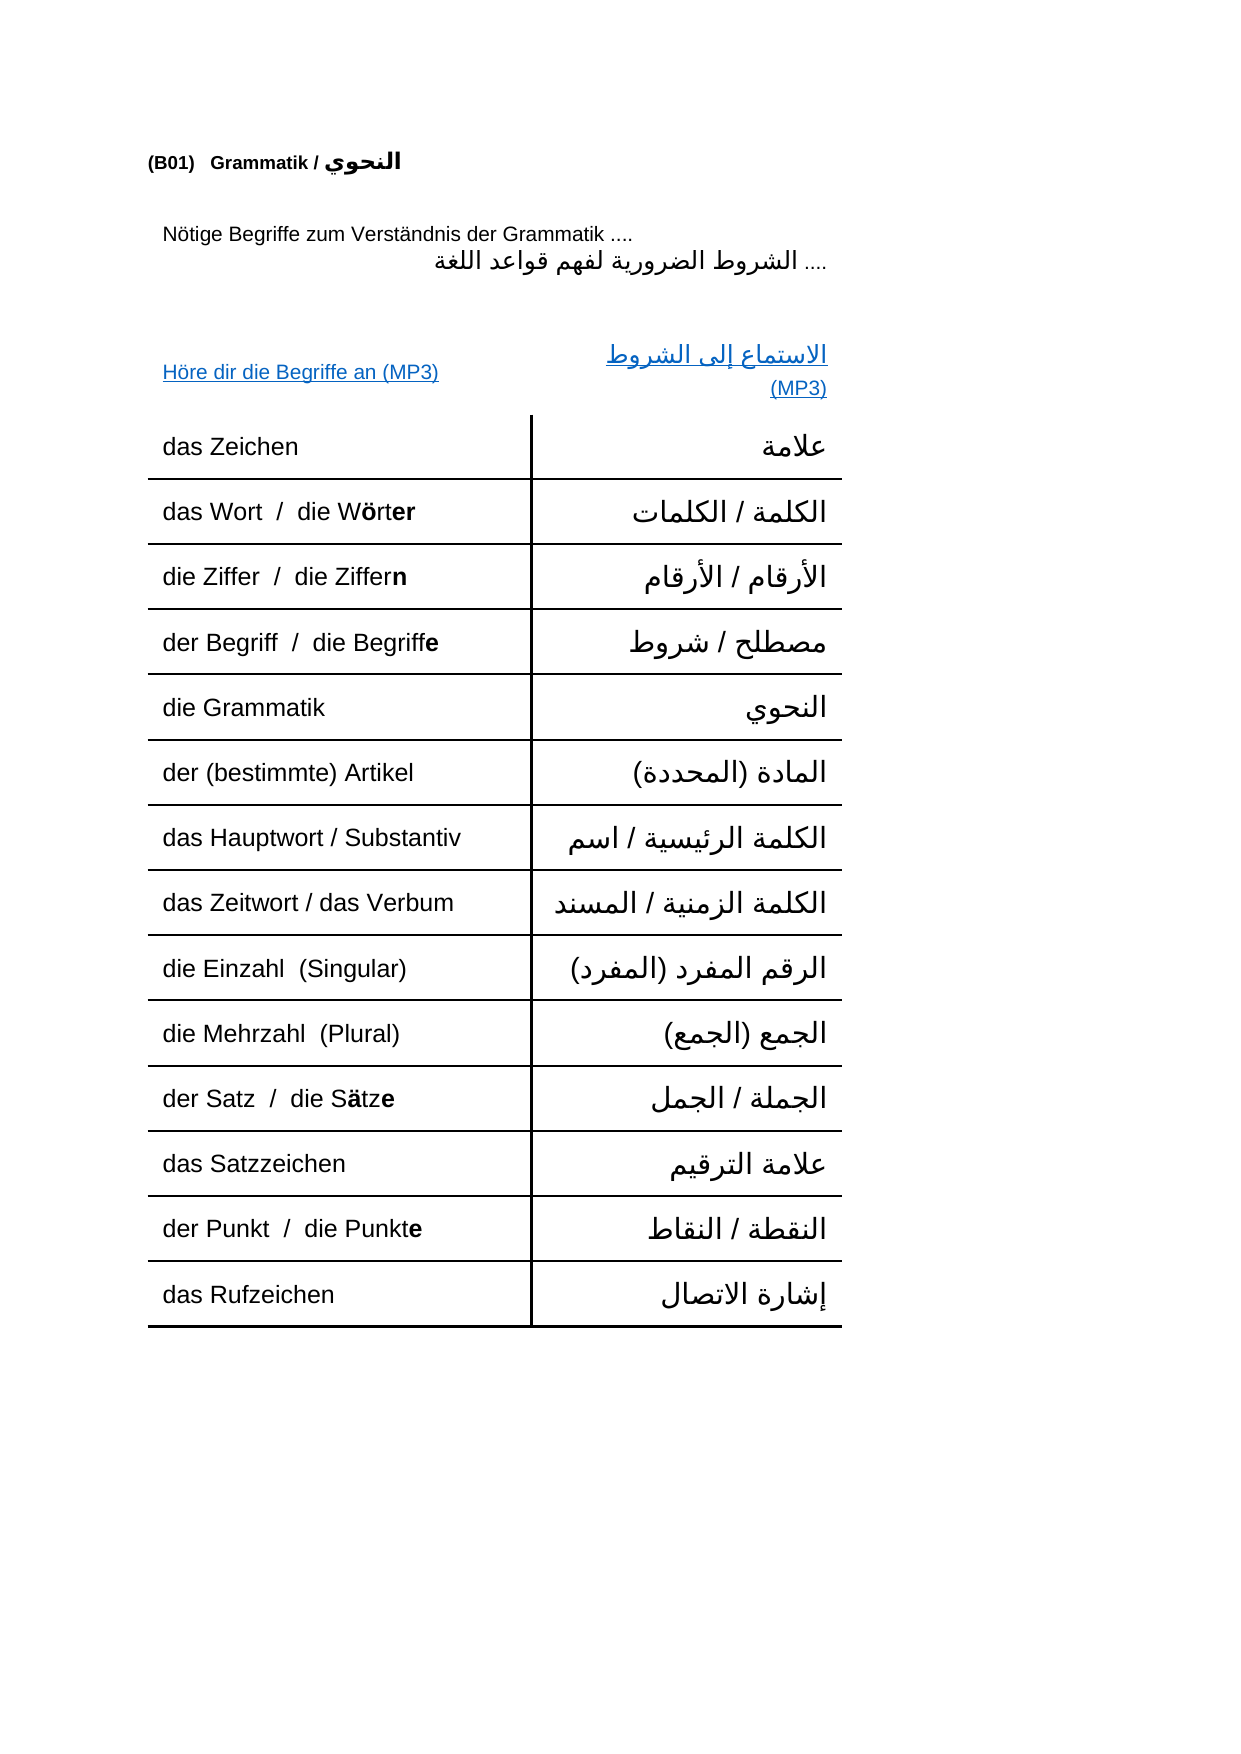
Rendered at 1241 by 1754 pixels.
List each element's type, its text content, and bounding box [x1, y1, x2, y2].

table_header الاستماع إلى الشروط (MP3) [531, 323, 842, 414]
table_cell das Zeitwort / das Verbum [148, 871, 530, 934]
table_cell das Satzzeichen [148, 1132, 530, 1195]
table_cell النحوي [533, 675, 842, 738]
table_cell die Mehrzahl (Plural) [148, 1001, 530, 1064]
table_header Höre dir die Begriffe an (MP3) [148, 323, 531, 414]
table_cell das Hauptwort / Substantiv [148, 806, 530, 869]
table_cell der Begriff / die Begriffe [148, 610, 530, 673]
table_cell النقطة / النقاط [533, 1197, 842, 1260]
table_cell علامة الترقيم [533, 1132, 842, 1195]
table_header das Zeichen [148, 415, 530, 478]
table_cell der (bestimmte) Artikel [148, 741, 530, 804]
table_cell الكلمة الرئيسية / اسم [533, 806, 842, 869]
table_cell das Rufzeichen [148, 1262, 530, 1325]
table_cell der Satz / die Sätze [148, 1067, 530, 1130]
table_cell الأرقام / الأرقام [533, 545, 842, 608]
table_cell das Wort / die Wörter [148, 480, 530, 543]
table_cell الجملة / الجمل [533, 1067, 842, 1130]
table_cell die Ziffer / die Ziffern [148, 545, 530, 608]
table_cell der Punkt / die Punkte [148, 1197, 530, 1260]
table_cell die Einzahl (Singular) [148, 936, 530, 999]
table_header Nötige Begriffe zum Verständnis der Grammatik .... الشروط الضرورية لفهم قواعد اللغة .... [148, 222, 842, 274]
table_cell الجمع (الجمع) [533, 1001, 842, 1064]
table_cell إشارة الاتصال [533, 1262, 842, 1325]
table_cell الكلمة / الكلمات [533, 480, 842, 543]
table_header علامة [533, 415, 842, 478]
table_cell مصطلح / شروط [533, 610, 842, 673]
text (B01) Grammatik / النحوي [148, 148, 1093, 174]
table_cell die Grammatik [148, 675, 530, 738]
table_cell الكلمة الزمنية / المسند [533, 871, 842, 934]
table_cell المادة (المحددة) [533, 741, 842, 804]
table_cell الرقم المفرد (المفرد) [533, 936, 842, 999]
